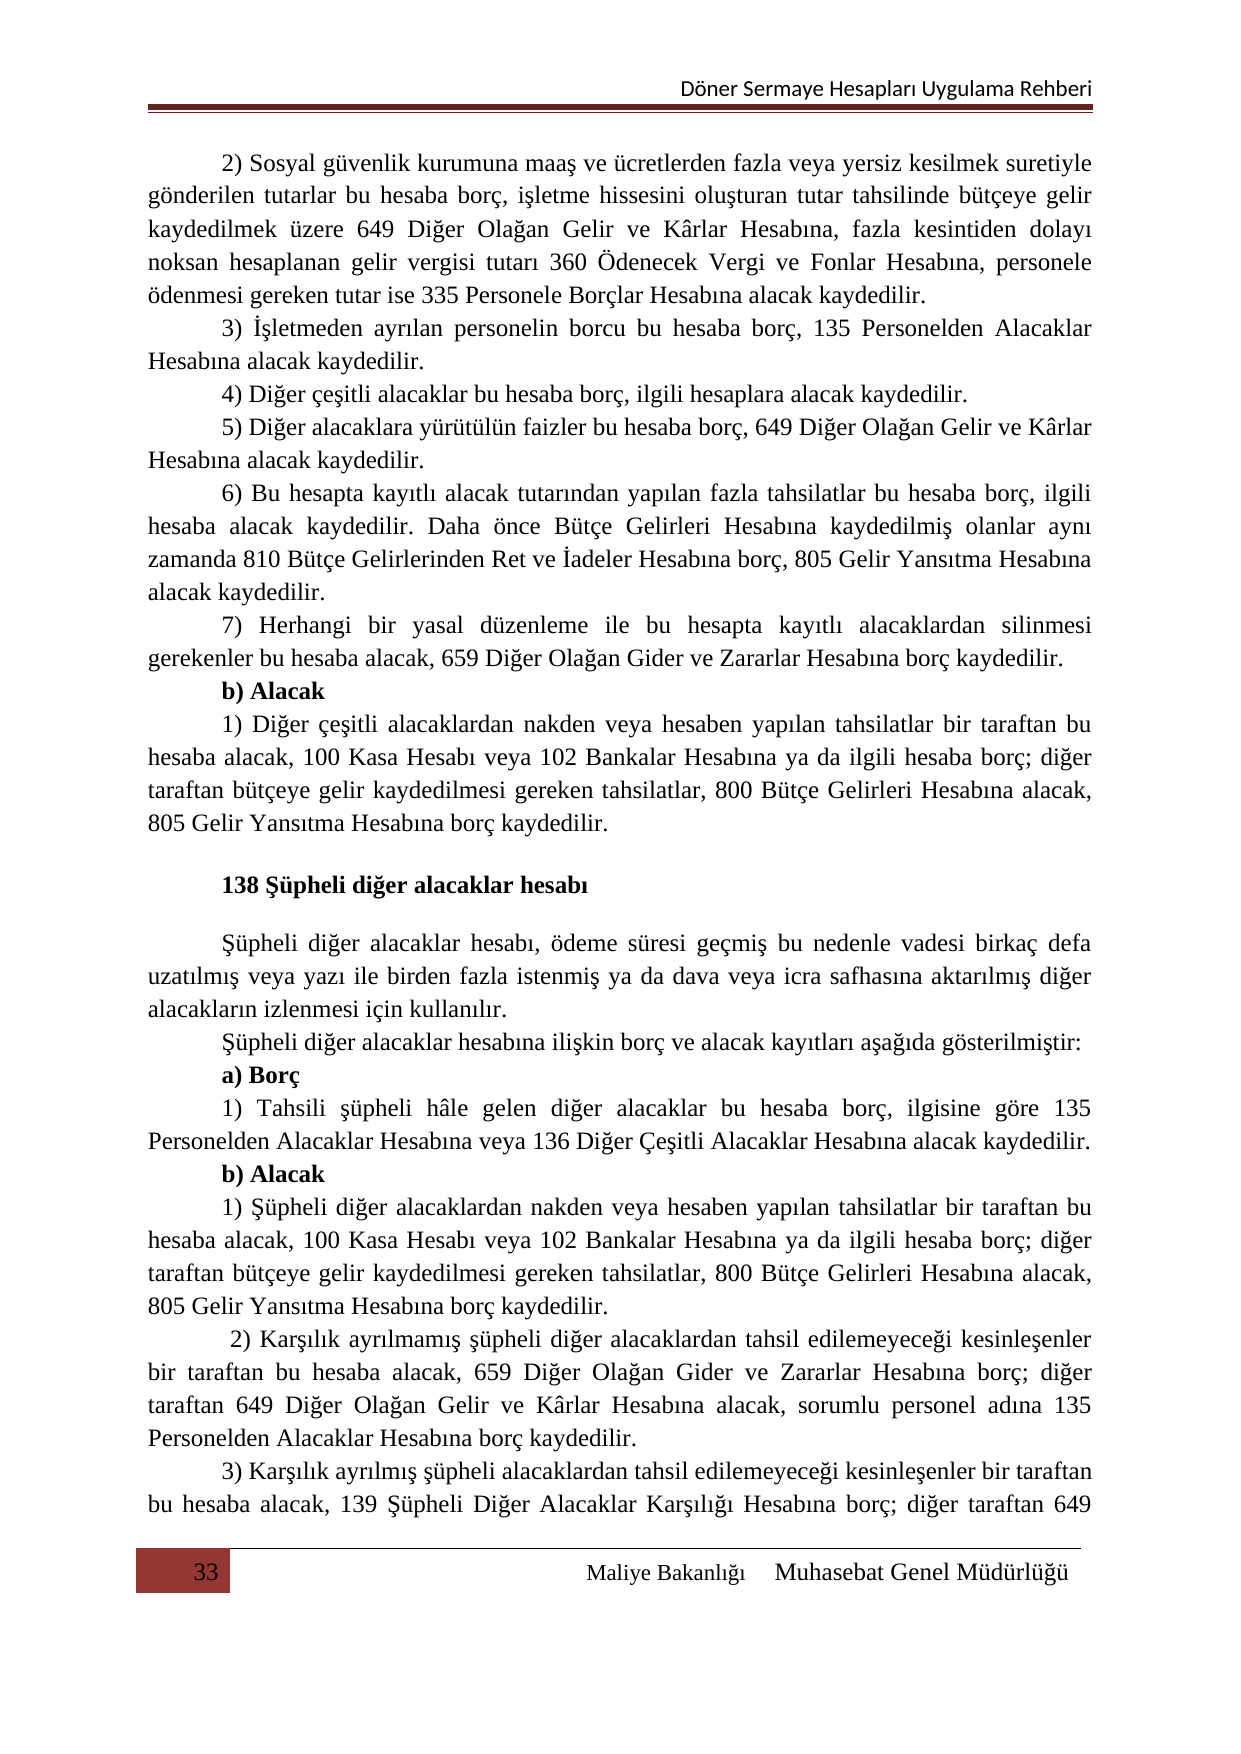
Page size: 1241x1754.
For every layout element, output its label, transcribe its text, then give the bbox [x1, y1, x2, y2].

text Şüpheli diğer alacaklar hesabı, ödeme süresi geçmiş bu nedenle vadesi birkaç defa uzatılmış veya yazı ile birden fazla istenmiş ya da dava veya icra safhasına aktarılmış diğer alacakların izlenmesi için kullanılır. [148, 928, 1093, 1023]
text 6) Bu hesapta kayıtlı alacak tutarından yapılan fazla tahsilatlar bu hesaba borç, ilgili hesaba alacak kaydedilir. Daha önce Bütçe Gelirleri Hesabına kaydedilmiş olanlar aynı zamanda 810 Bütçe Gelirlerinden Ret ve İadeler Hesabına borç, 805 Gelir Yansıtma Hesabına alacak kaydedilir. [148, 478, 1093, 606]
text 5) Diğer alacaklara yürütülün faizler bu hesaba borç, 649 Diğer Olağan Gelir ve Kârlar Hesabına alacak kaydedilir. [148, 412, 1093, 473]
text 2) Karşılık ayrılmamış şüpheli diğer alacaklardan tahsil edilemeyeceği kesinleşenler bir taraftan bu hesaba alacak, 659 Diğer Olağan Gider ve Zararlar Hesabına borç; diğer taraftan 649 Diğer Olağan Gelir ve Kârlar Hesabına alacak, sorumlu personel adına 135 Personelden Alacaklar Hesabına borç kaydedilir. [148, 1324, 1093, 1452]
text 4) Diğer çeşitli alacaklar bu hesaba borç, ilgili hesaplara alacak kaydedilir. [148, 379, 1093, 407]
text 1) Tahsili şüpheli hâle gelen diğer alacaklar bu hesaba borç, ilgisine göre 135 Personelden Alacaklar Hesabına veya 136 Diğer Çeşitli Alacaklar Hesabına alacak kaydedilir. [148, 1093, 1093, 1155]
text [148, 1456, 1093, 1518]
text 1) Diğer çeşitli alacaklardan nakden veya hesaben yapılan tahsilatlar bir taraftan bu hesaba alacak, 100 Kasa Hesabı veya 102 Bankalar Hesabına ya da ilgili hesaba borç; diğer taraftan bütçeye gelir kaydedilmesi gereken tahsilatlar, 800 Bütçe Gelirleri Hesabına alacak, 805 Gelir Yansıtma Hesabına borç kaydedilir. [148, 709, 1093, 837]
text b) Alacak [148, 1159, 1093, 1188]
text 2) Sosyal güvenlik kurumuna maaş ve ücretlerden fazla veya yersiz kesilmek suretiyle gönderilen tutarlar bu hesaba borç, işletme hissesini oluşturan tutar tahsilinde bütçeye gelir kaydedilmek üzere 649 Diğer Olağan Gelir ve Kârlar Hesabına, fazla kesintiden dolayı noksan hesaplanan gelir vergisi tutarı 360 Ödenecek Vergi ve Fonlar Hesabına, personele ödenmesi gereken tutar ise 335 Personele Borçlar Hesabına alacak kaydedilir. [148, 148, 1093, 308]
text 1) Şüpheli diğer alacaklardan nakden veya hesaben yapılan tahsilatlar bir taraftan bu hesaba alacak, 100 Kasa Hesabı veya 102 Bankalar Hesabına ya da ilgili hesaba borç; diğer taraftan bütçeye gelir kaydedilmesi gereken tahsilatlar, 800 Bütçe Gelirleri Hesabına alacak, 805 Gelir Yansıtma Hesabına borç kaydedilir. [148, 1192, 1093, 1320]
subtitle 138 Şüpheli diğer alacaklar hesabı [148, 870, 1093, 899]
text 3) İşletmeden ayrılan personelin borcu bu hesaba borç, 135 Personelden Alacaklar Hesabına alacak kaydedilir. [148, 313, 1093, 374]
text b) Alacak [148, 676, 1093, 705]
text a) Borç [148, 1060, 1093, 1089]
text 7) Herhangi bir yasal düzenleme ile bu hesapta kayıtlı alacaklardan silinmesi gerekenler bu hesaba alacak, 659 Diğer Olağan Gider ve Zararlar Hesabına borç kaydedilir. [148, 610, 1093, 672]
text Şüpheli diğer alacaklar hesabına ilişkin borç ve alacak kayıtları aşağıda gösterilmiştir: [148, 1027, 1093, 1056]
